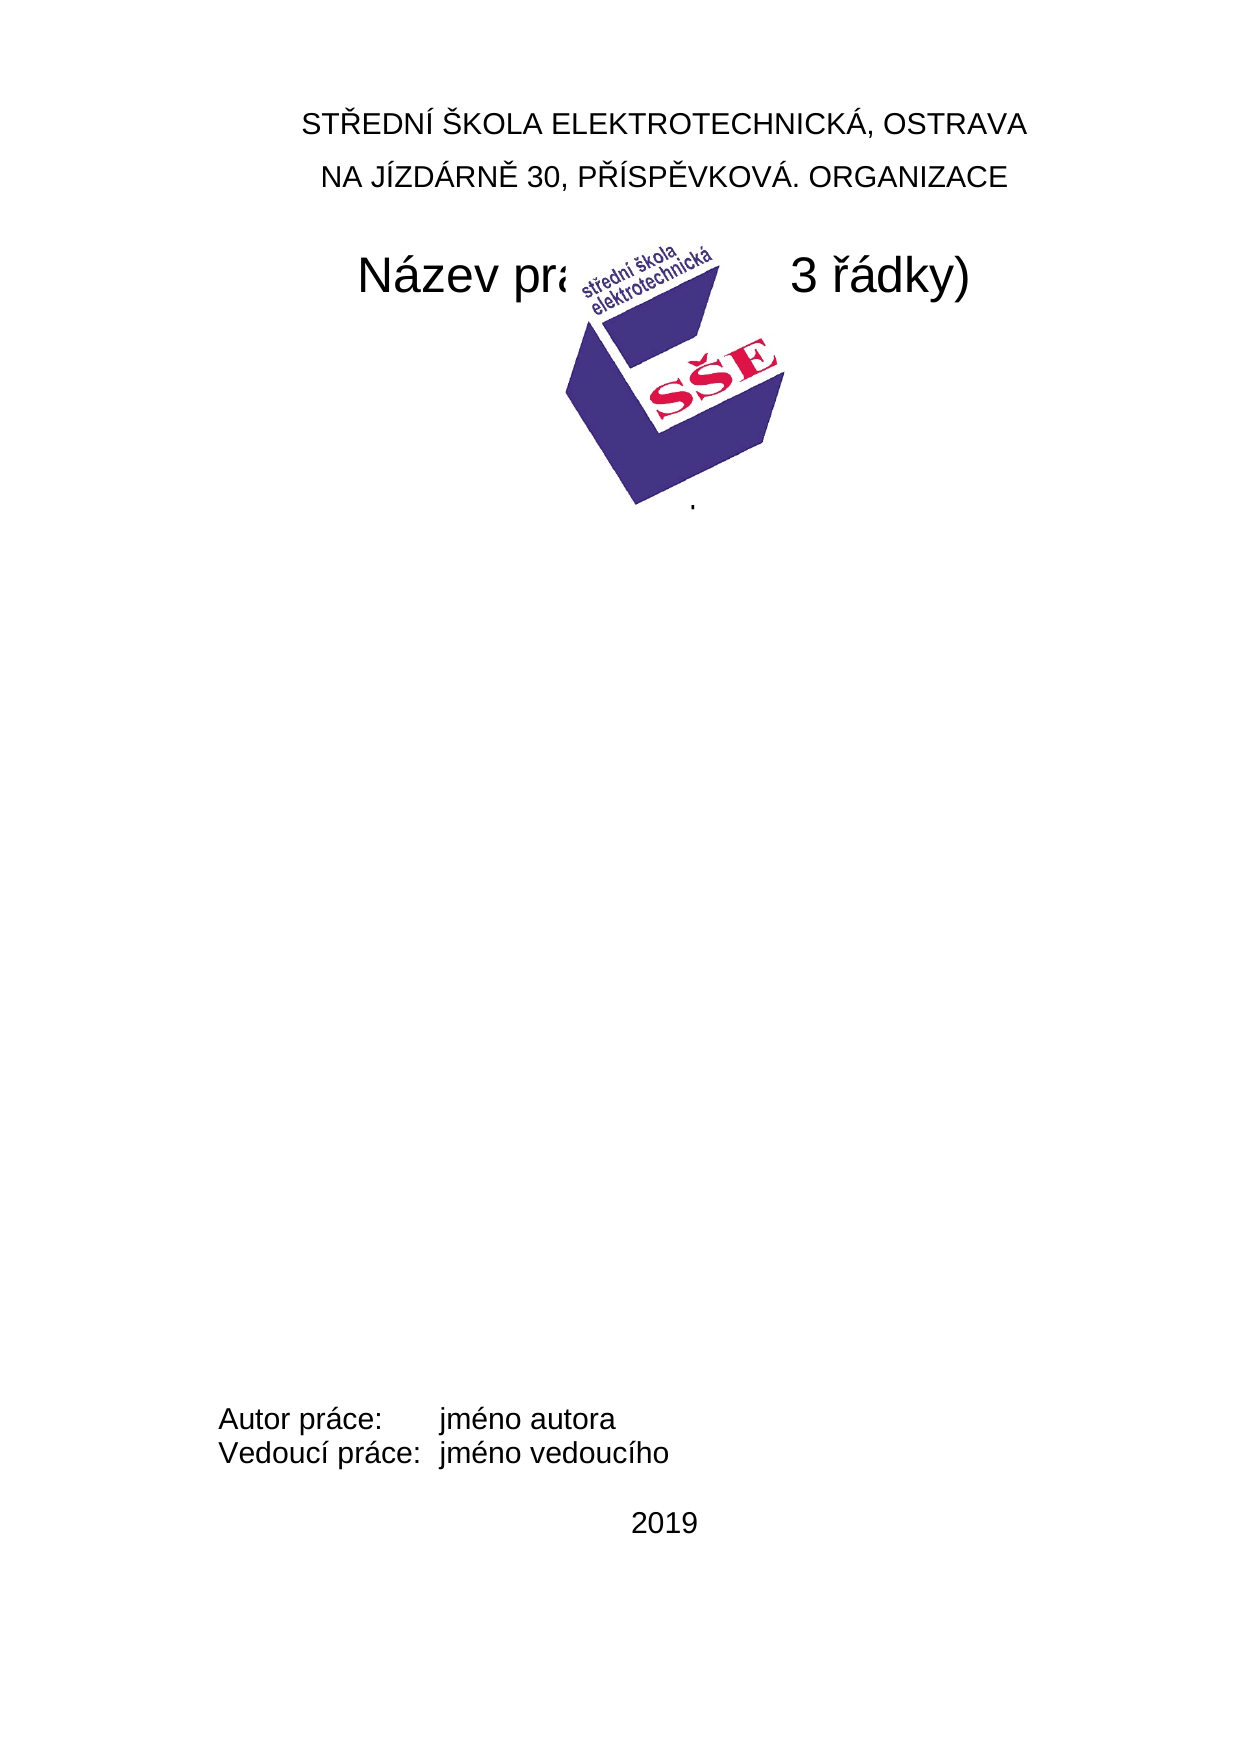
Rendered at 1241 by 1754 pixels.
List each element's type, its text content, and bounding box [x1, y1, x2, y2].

table_cell 2019 [207, 1505, 1122, 1540]
table_cell Název práce (max. 3 řádky) Maturitní práce [207, 246, 1122, 1401]
table_cell Autor práce: jméno autora Vedoucí práce: jméno vedoucího [207, 1401, 1122, 1505]
picture [565, 245, 785, 505]
table_header STŘEDNÍ ŠKOLA ELEKTROTECHNICKÁ, OSTRAVA NA JÍZDÁRNĚ 30, PŘÍSPĚVKOVÁ. ORGANIZACE [207, 106, 1122, 246]
